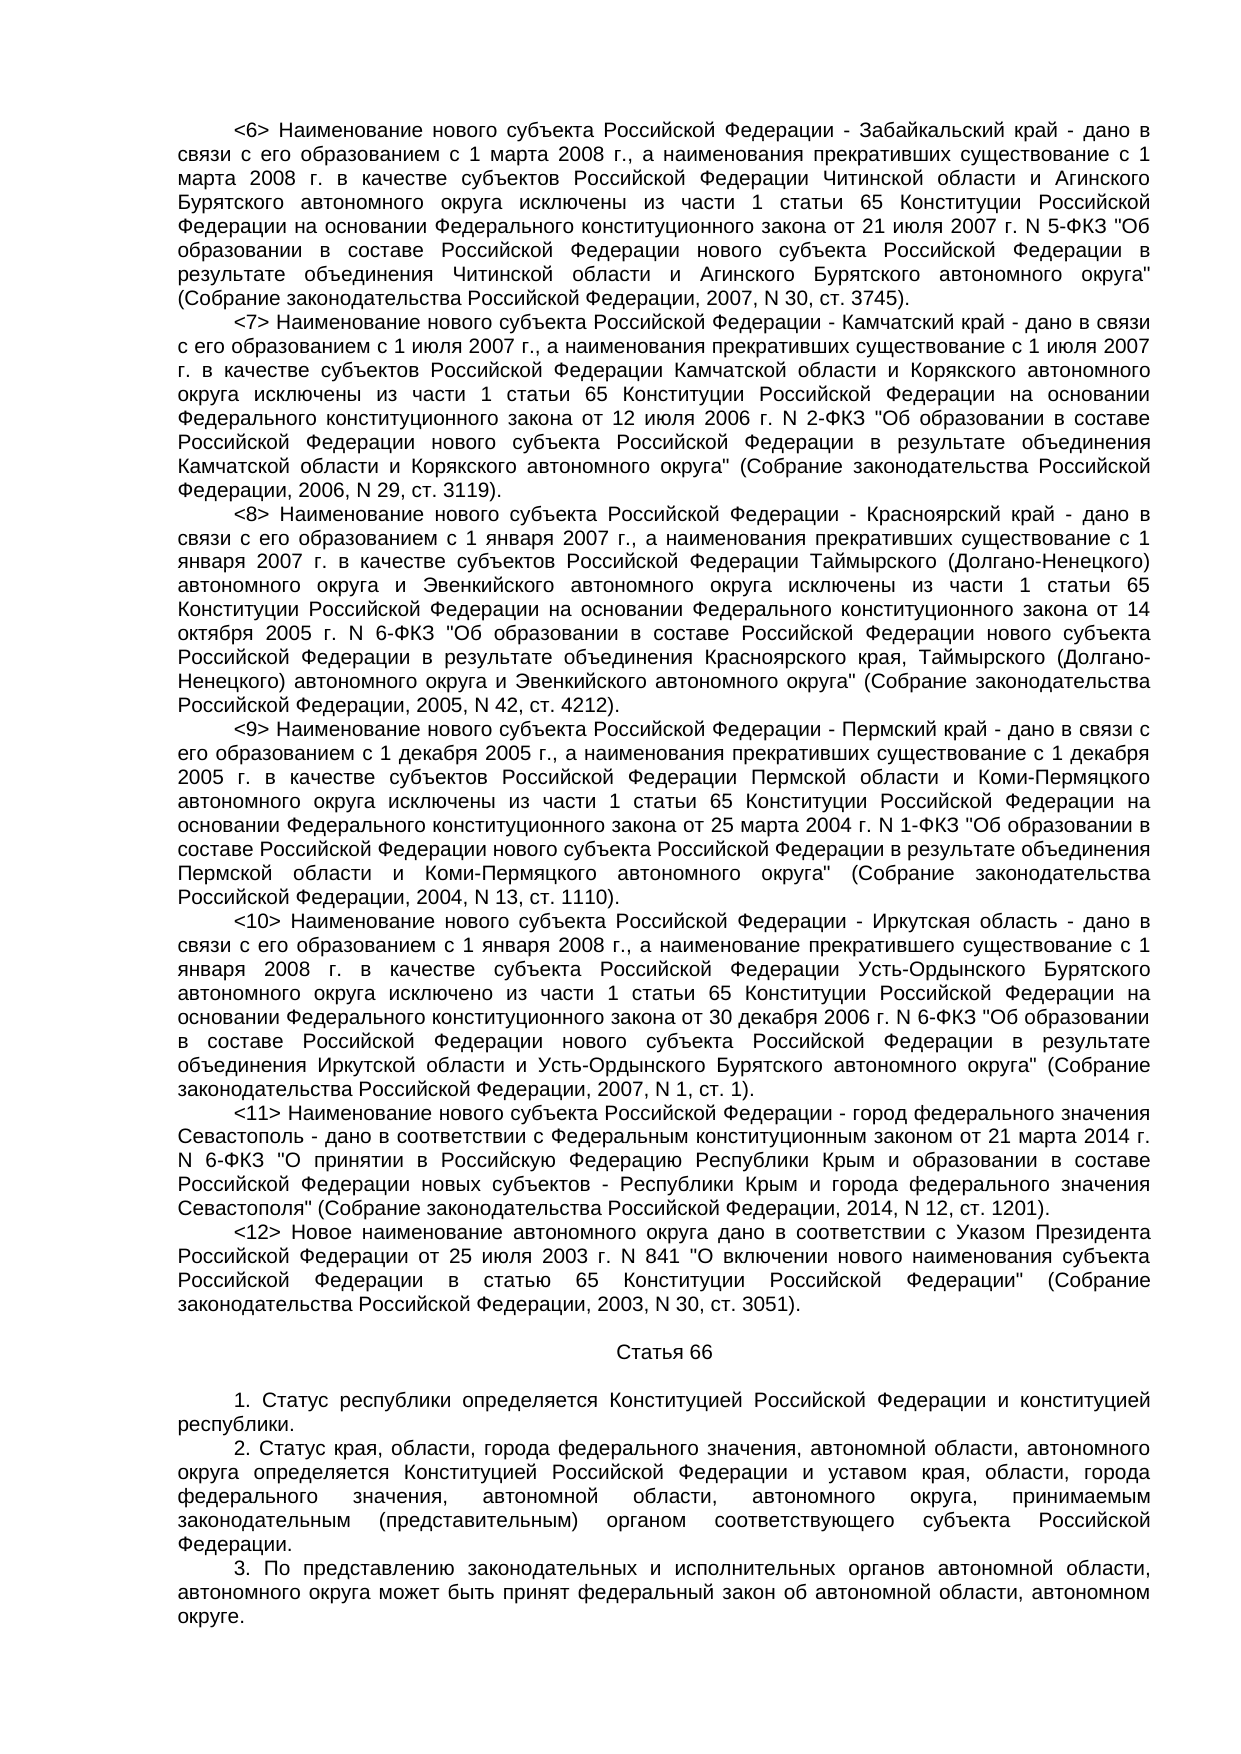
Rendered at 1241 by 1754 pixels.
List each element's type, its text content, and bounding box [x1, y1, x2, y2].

text 2. Статус края, области, города федерального значения, автономной области, автономного округа определяется Конституцией Российской Федерации и уставом края, области, города федерального значения, автономной области, автономного округа, принимаемым законодательным (представительным) органом соответствующего субъекта Российской Федерации. [177, 1436, 1152, 1556]
text <11> Наименование нового субъекта Российской Федерации - город федерального значения Севастополь - дано в соответствии с Федеральным конституционным законом от 21 марта 2014 г. N 6-ФКЗ "О принятии в Российскую Федерацию Республики Крым и образовании в составе Российской Федерации новых субъектов - Республики Крым и города федерального значения Севастополя" (Собрание законодательства Российской Федерации, 2014, N 12, ст. 1201). [177, 1100, 1152, 1220]
text <6> Наименование нового субъекта Российской Федерации - Забайкальский край - дано в связи с его образованием с 1 марта 2008 г., а наименования прекративших существование с 1 марта 2008 г. в качестве субъектов Российской Федерации Читинской области и Агинского Бурятского автономного округа исключены из части 1 статьи 65 Конституции Российской Федерации на основании Федерального конституционного закона от 21 июля 2007 г. N 5-ФКЗ "Об образовании в составе Российской Федерации нового субъекта Российской Федерации в результате объединения Читинской области и Агинского Бурятского автономного округа" (Собрание законодательства Российской Федерации, 2007, N 30, ст. 3745). [177, 118, 1152, 310]
text 1. Статус республики определяется Конституцией Российской Федерации и конституцией республики. [177, 1388, 1152, 1436]
text <10> Наименование нового субъекта Российской Федерации - Иркутская область - дано в связи с его образованием с 1 января 2008 г., а наименование прекратившего существование с 1 января 2008 г. в качестве субъекта Российской Федерации Усть-Ордынского Бурятского автономного округа исключено из части 1 статьи 65 Конституции Российской Федерации на основании Федерального конституционного закона от 30 декабря 2006 г. N 6-ФКЗ "Об образовании в составе Российской Федерации нового субъекта Российской Федерации в результате объединения Иркутской области и Усть-Ордынского Бурятского автономного округа" (Собрание законодательства Российской Федерации, 2007, N 1, ст. 1). [177, 909, 1152, 1100]
text Статья 66 [177, 1340, 1152, 1364]
text <9> Наименование нового субъекта Российской Федерации - Пермский край - дано в связи с его образованием с 1 декабря 2005 г., а наименования прекративших существование с 1 декабря 2005 г. в качестве субъектов Российской Федерации Пермской области и Коми-Пермяцкого автономного округа исключены из части 1 статьи 65 Конституции Российской Федерации на основании Федерального конституционного закона от 25 марта 2004 г. N 1-ФКЗ "Об образовании в составе Российской Федерации нового субъекта Российской Федерации в результате объединения Пермской области и Коми-Пермяцкого автономного округа" (Собрание законодательства Российской Федерации, 2004, N 13, ст. 1110). [177, 717, 1152, 909]
text 3. По представлению законодательных и исполнительных органов автономной области, автономного округа может быть принят федеральный закон об автономной области, автономном округе. [177, 1556, 1152, 1627]
text <8> Наименование нового субъекта Российской Федерации - Красноярский край - дано в связи с его образованием с 1 января 2007 г., а наименования прекративших существование с 1 января 2007 г. в качестве субъектов Российской Федерации Таймырского (Долгано-Ненецкого) автономного округа и Эвенкийского автономного округа исключены из части 1 статьи 65 Конституции Российской Федерации на основании Федерального конституционного закона от 14 октября 2005 г. N 6-ФКЗ "Об образовании в составе Российской Федерации нового субъекта Российской Федерации в результате объединения Красноярского края, Таймырского (Долгано-Ненецкого) автономного округа и Эвенкийского автономного округа" (Собрание законодательства Российской Федерации, 2005, N 42, ст. 4212). [177, 501, 1152, 717]
text <12> Новое наименование автономного округа дано в соответствии с Указом Президента Российской Федерации от 25 июля 2003 г. N 841 "О включении нового наименования субъекта Российской Федерации в статью 65 Конституции Российской Федерации" (Собрание законодательства Российской Федерации, 2003, N 30, ст. 3051). [177, 1220, 1152, 1316]
text <7> Наименование нового субъекта Российской Федерации - Камчатский край - дано в связи с его образованием с 1 июля 2007 г., а наименования прекративших существование с 1 июля 2007 г. в качестве субъектов Российской Федерации Камчатской области и Корякского автономного округа исключены из части 1 статьи 65 Конституции Российской Федерации на основании Федерального конституционного закона от 12 июля 2006 г. N 2-ФКЗ "Об образовании в составе Российской Федерации нового субъекта Российской Федерации в результате объединения Камчатской области и Корякского автономного округа" (Собрание законодательства Российской Федерации, 2006, N 29, ст. 3119). [177, 310, 1152, 501]
